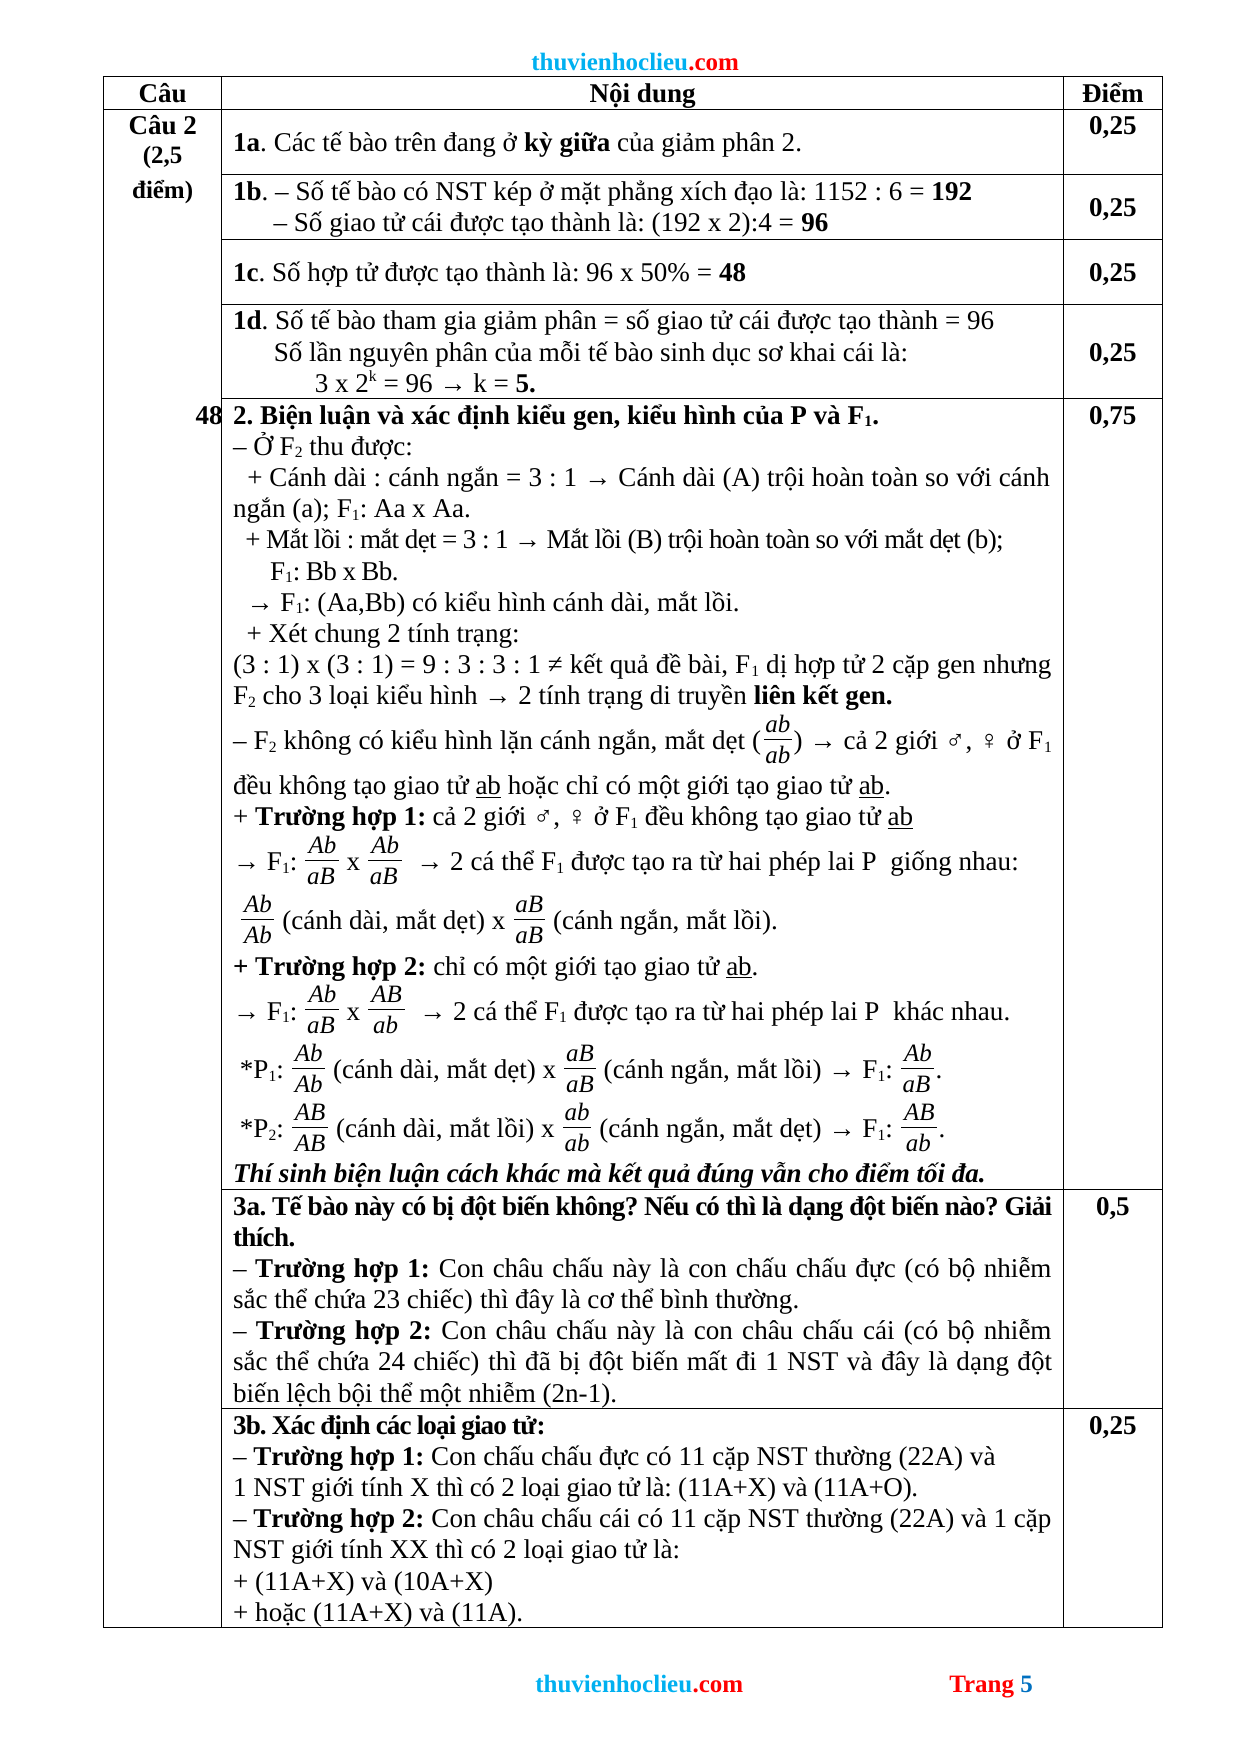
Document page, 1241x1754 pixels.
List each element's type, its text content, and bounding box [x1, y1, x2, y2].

table_cell 3b. Xác định các loại giao tử: – Trường hợp 1: Con chấu chấu đực có 11 cặp NST thường (22A) và 1 NST giới tính X thì có 2 loại giao tử là: (11A+X) và (11A+O). – Trường hợp 2: Con châu chấu cái có 11 cặp NST thường (22A) và 1 cặp NST giới tính XX thì có 2 loại giao tử là: + (11A+X) và (10A+X) + hoặc (11A+X) và (11A). [222, 1409, 1063, 1627]
table_header Câu [104, 77, 221, 108]
table_cell 0,5 [1064, 1190, 1162, 1408]
table_cell 0,25 [1064, 110, 1162, 173]
table_cell 0,25 [1064, 1409, 1162, 1627]
table_cell 0,25 [1064, 240, 1162, 303]
table_cell Câu 2 (2,5 điểm) [104, 110, 221, 1627]
table_cell 0,25 [1064, 305, 1162, 398]
table_cell 3a. Tế bào này có bị đột biến không? Nếu có thì là dạng đột biến nào? Giải thích. – Trường hợp 1: Con châu chấu này là con chấu chấu đực (có bộ nhiễm sắc thể chứa 23 chiếc) thì đây là cơ thể bình thường. – Trường hợp 2: Con châu chấu này là con châu chấu cái (có bộ nhiễm sắc thể chứa 24 chiếc) thì đã bị đột biến mất đi 1 NST và đây là dạng đột biến lệch bội thể một nhiễm (2n-1). [222, 1190, 1063, 1408]
table_header Điểm [1064, 77, 1162, 108]
table_cell 1a. Các tế bào trên đang ở kỳ giữa của giảm phân 2. [222, 110, 1063, 173]
table_cell 0,25 [1064, 175, 1162, 238]
table_header Nội dung [222, 77, 1063, 108]
table_cell 0,75 [1064, 399, 1162, 1189]
table_cell 2. Biện luận và xác định kiểu gen, kiểu hình của P và F1. – Ở F2 thu được: + Cánh dài : cánh ngắn = 3 : 1 → Cánh dài (A) trội hoàn toàn so với cánh ngắn (a); F1: Aa x Aa. + Mắt lồi : mắt dẹt = 3 : 1 → Mắt lồi (B) trội hoàn toàn so với mắt dẹt (b); F1: Bb x Bb. → F1: (Aa,Bb) có kiểu hình cánh dài, mắt lồi. + Xét chung 2 tính trạng: (3 : 1) x (3 : 1) = 9 : 3 : 3 : 1 ≠ kết quả đề bài, F1 dị hợp tử 2 cặp gen nhưng F2 cho 3 loại kiểu hình → 2 tính trạng di truyền liên kết gen. – F2 không có kiểu hình lặn cánh ngắn, mắt dẹt () → cả 2 giới ♂, ♀ ở F1 đều không tạo giao tử ab hoặc chỉ có một giới tạo giao tử ab. + Trường hợp 1: cả 2 giới ♂, ♀ ở F1 đều không tạo giao tử ab → F1: x → 2 cá thể F1 được tạo ra từ hai phép lai P giống nhau: (cánh dài, mắt dẹt) x (cánh ngắn, mắt lồi). + Trường hợp 2: chỉ có một giới tạo giao tử ab. → F1: x → 2 cá thể F1 được tạo ra từ hai phép lai P khác nhau. *P1: (cánh dài, mắt dẹt) x (cánh ngắn, mắt lồi) → F1: . *P2: (cánh dài, mắt lồi) x (cánh ngắn, mắt dẹt) → F1: . Thí sinh biện luận cách khác mà kết quả đúng vẫn cho điểm tối đa. [222, 399, 1063, 1189]
table_cell 1b. – Số tế bào có NST kép ở mặt phẳng xích đạo là: 1152 : 6 = 192 – Số giao tử cái được tạo thành là: (192 x 2):4 = 96 [222, 175, 1063, 238]
table_cell 1d. Số tế bào tham gia giảm phân = số giao tử cái được tạo thành = 96 Số lần nguyên phân của mỗi tế bào sinh dục sơ khai cái là: 3 x 2k = 96 → k = 5. [222, 305, 1063, 398]
table_cell 1c. Số hợp tử được tạo thành là: 96 x 50% = 48 [222, 240, 1063, 303]
